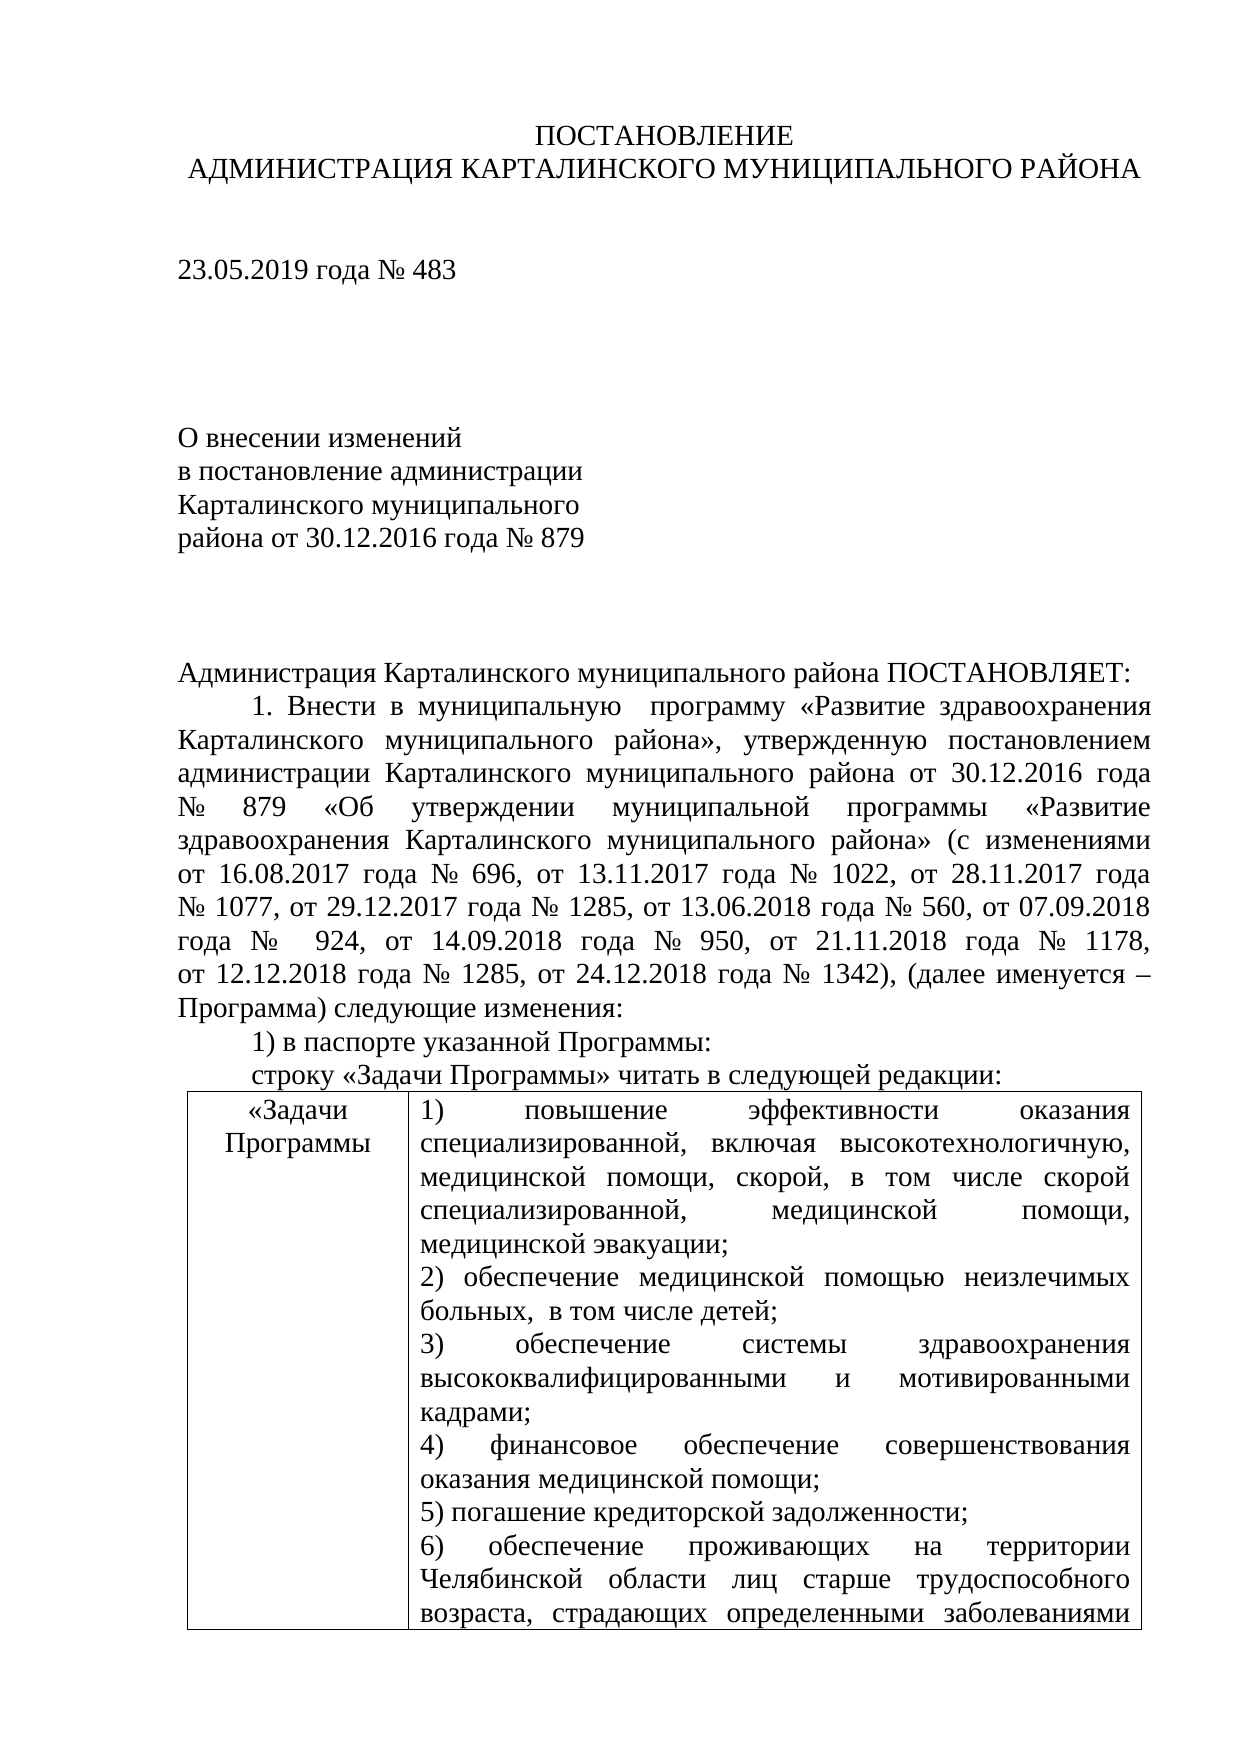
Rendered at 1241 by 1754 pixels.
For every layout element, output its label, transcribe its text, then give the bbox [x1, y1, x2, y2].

text 1) в паспорте указанной Программы: [177, 1024, 1152, 1057]
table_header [409, 1092, 1141, 1628]
text района от 30.12.2016 года № 879 [177, 521, 1152, 554]
text О внесении изменений [177, 420, 1152, 453]
text 1. Внести в муниципальную программу «Развитие здравоохранения Карталинского муниципального района», утвержденную постановлением администрации Карталинского муниципального района от 30.12.2016 года № 879 «Об утверждении муниципальной программы «Развитие здравоохранения Карталинского муниципального района» (с изменениями от 16.08.2017 года № 696, от 13.11.2017 года № 1022, от 28.11.2017 года № 1077, от 29.12.2017 года № 1285, от 13.06.2018 года № 560, от 07.09.2018 года № 924, от 14.09.2018 года № 950, от 21.11.2018 года № 1178, от 12.12.2018 года № 1285, от 24.12.2018 года № 1342), (далее именуется – Программа) следующие изменения: [177, 688, 1152, 1024]
text строку «Задачи Программы» читать в следующей редакции: [177, 1057, 1152, 1091]
table_header «Задачи Программы [188, 1092, 408, 1628]
text АДМИНИСТРАЦИЯ КАРТАЛИНСКОГО МУНИЦИПАЛЬНОГО РАЙОНА [177, 152, 1152, 185]
text Карталинского муниципального [177, 487, 1152, 521]
text Администрация Карталинского муниципального района ПОСТАНОВЛЯЕТ: [177, 655, 1152, 688]
text ПОСТАНОВЛЕНИЕ [177, 118, 1152, 152]
text 23.05.2019 года № 483 [177, 252, 1152, 286]
text в постановление администрации [177, 453, 1152, 487]
